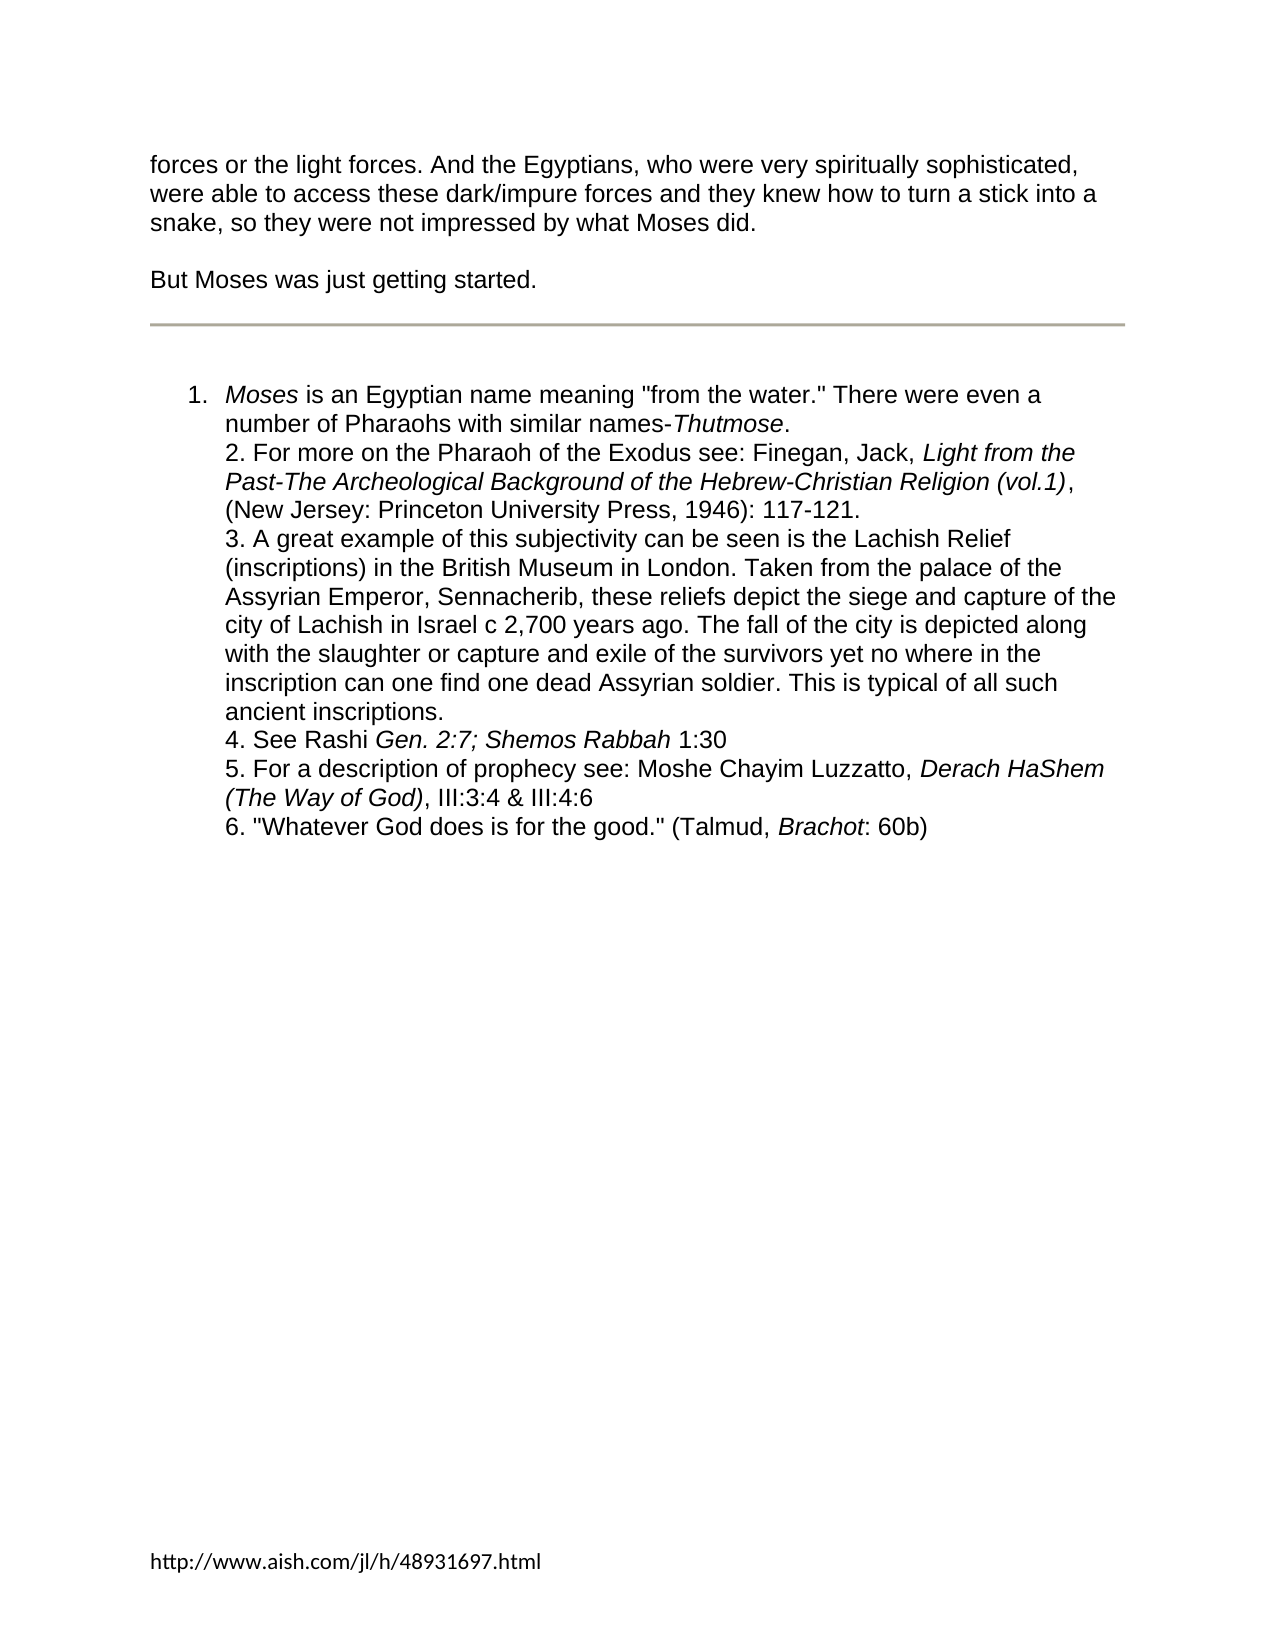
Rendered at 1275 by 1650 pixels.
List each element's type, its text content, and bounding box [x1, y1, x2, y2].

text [150, 150, 1125, 236]
text But Moses was just getting started. [150, 265, 1125, 294]
list Moses is an Egyptian name meaning "from the water." There were even a number of Pharaohs with similar names-Thutmose. 2. For more on the Pharaoh of the Exodus see: Finegan, Jack, Light from the Past-The Archeological Background of the Hebrew-Christian Religion (vol.1), (New Jersey: Princeton University Press, 1946): 117-121. 3. A great example of this subjectivity can be seen is the Lachish Relief (inscriptions) in the British Museum in London. Taken from the palace of the Assyrian Emperor, Sennacherib, these reliefs depict the siege and capture of the city of Lachish in Israel c 2,700 years ago. The fall of the city is depicted along with the slaughter or capture and exile of the survivors yet no where in the inscription can one find one dead Assyrian soldier. This is typical of all such ancient inscriptions. 4. See Rashi Gen. 2:7; Shemos Rabbah 1:30 5. For a description of prophecy see: Moshe Chayim Luzzatto, Derach HaShem (The Way of God), III:3:4 & III:4:6 6. "Whatever God does is for the good." (Talmud, Brachot: 60b) [187, 381, 1125, 841]
